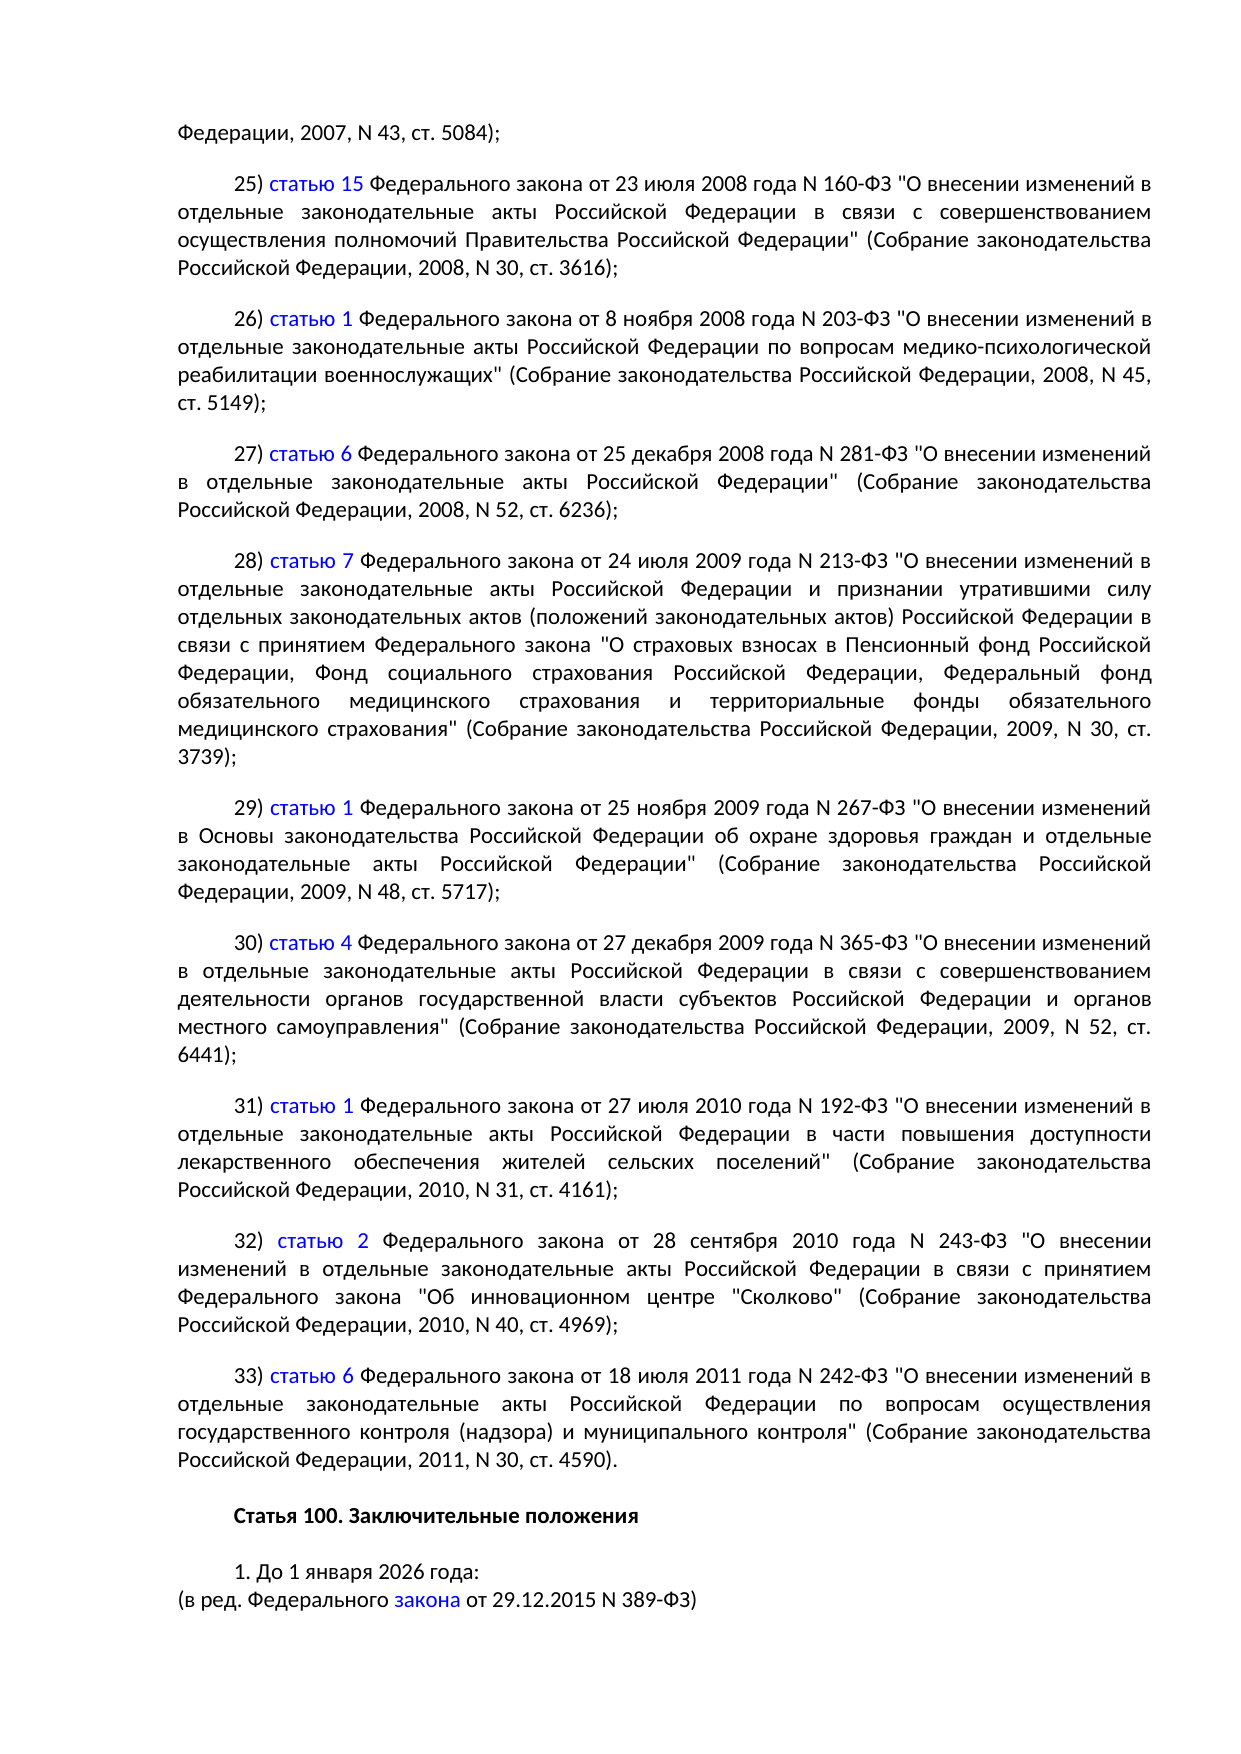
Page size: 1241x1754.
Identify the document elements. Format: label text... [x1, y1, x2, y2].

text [177, 118, 1152, 146]
text 33) статью 6 Федерального закона от 18 июля 2011 года N 242-ФЗ "О внесении изменений в отдельные законодательные акты Российской Федерации по вопросам осуществления государственного контроля (надзора) и муниципального контроля" (Собрание законодательства Российской Федерации, 2011, N 30, ст. 4590). [177, 1361, 1152, 1473]
text 26) статью 1 Федерального закона от 8 ноября 2008 года N 203-ФЗ "О внесении изменений в отдельные законодательные акты Российской Федерации по вопросам медико-психологической реабилитации военнослужащих" (Собрание законодательства Российской Федерации, 2008, N 45, ст. 5149); [177, 304, 1152, 416]
text 29) статью 1 Федерального закона от 25 ноября 2009 года N 267-ФЗ "О внесении изменений в Основы законодательства Российской Федерации об охране здоровья граждан и отдельные законодательные акты Российской Федерации" (Собрание законодательства Российской Федерации, 2009, N 48, ст. 5717); [177, 793, 1152, 905]
text (в ред. Федерального закона от 29.12.2015 N 389-ФЗ) [177, 1585, 1152, 1613]
text 28) статью 7 Федерального закона от 24 июля 2009 года N 213-ФЗ "О внесении изменений в отдельные законодательные акты Российской Федерации и признании утратившими силу отдельных законодательных актов (положений законодательных актов) Российской Федерации в связи с принятием Федерального закона "О страховых взносах в Пенсионный фонд Российской Федерации, Фонд социального страхования Российской Федерации, Федеральный фонд обязательного медицинского страхования и территориальные фонды обязательного медицинского страхования" (Собрание законодательства Российской Федерации, 2009, N 30, ст. 3739); [177, 546, 1152, 770]
text 31) статью 1 Федерального закона от 27 июля 2010 года N 192-ФЗ "О внесении изменений в отдельные законодательные акты Российской Федерации в части повышения доступности лекарственного обеспечения жителей сельских поселений" (Собрание законодательства Российской Федерации, 2010, N 31, ст. 4161); [177, 1091, 1152, 1203]
text 32) статью 2 Федерального закона от 28 сентября 2010 года N 243-ФЗ "О внесении изменений в отдельные законодательные акты Российской Федерации в связи с принятием Федерального закона "Об инновационном центре "Сколково" (Собрание законодательства Российской Федерации, 2010, N 40, ст. 4969); [177, 1226, 1152, 1338]
title Статья 100. Заключительные положения [177, 1501, 1152, 1529]
text 27) статью 6 Федерального закона от 25 декабря 2008 года N 281-ФЗ "О внесении изменений в отдельные законодательные акты Российской Федерации" (Собрание законодательства Российской Федерации, 2008, N 52, ст. 6236); [177, 439, 1152, 523]
text 30) статью 4 Федерального закона от 27 декабря 2009 года N 365-ФЗ "О внесении изменений в отдельные законодательные акты Российской Федерации в связи с совершенствованием деятельности органов государственной власти субъектов Российской Федерации и органов местного самоуправления" (Собрание законодательства Российской Федерации, 2009, N 52, ст. 6441); [177, 928, 1152, 1068]
text 25) статью 15 Федерального закона от 23 июля 2008 года N 160-ФЗ "О внесении изменений в отдельные законодательные акты Российской Федерации в связи с совершенствованием осуществления полномочий Правительства Российской Федерации" (Собрание законодательства Российской Федерации, 2008, N 30, ст. 3616); [177, 169, 1152, 281]
text 1. До 1 января 2026 года: [177, 1557, 1152, 1585]
